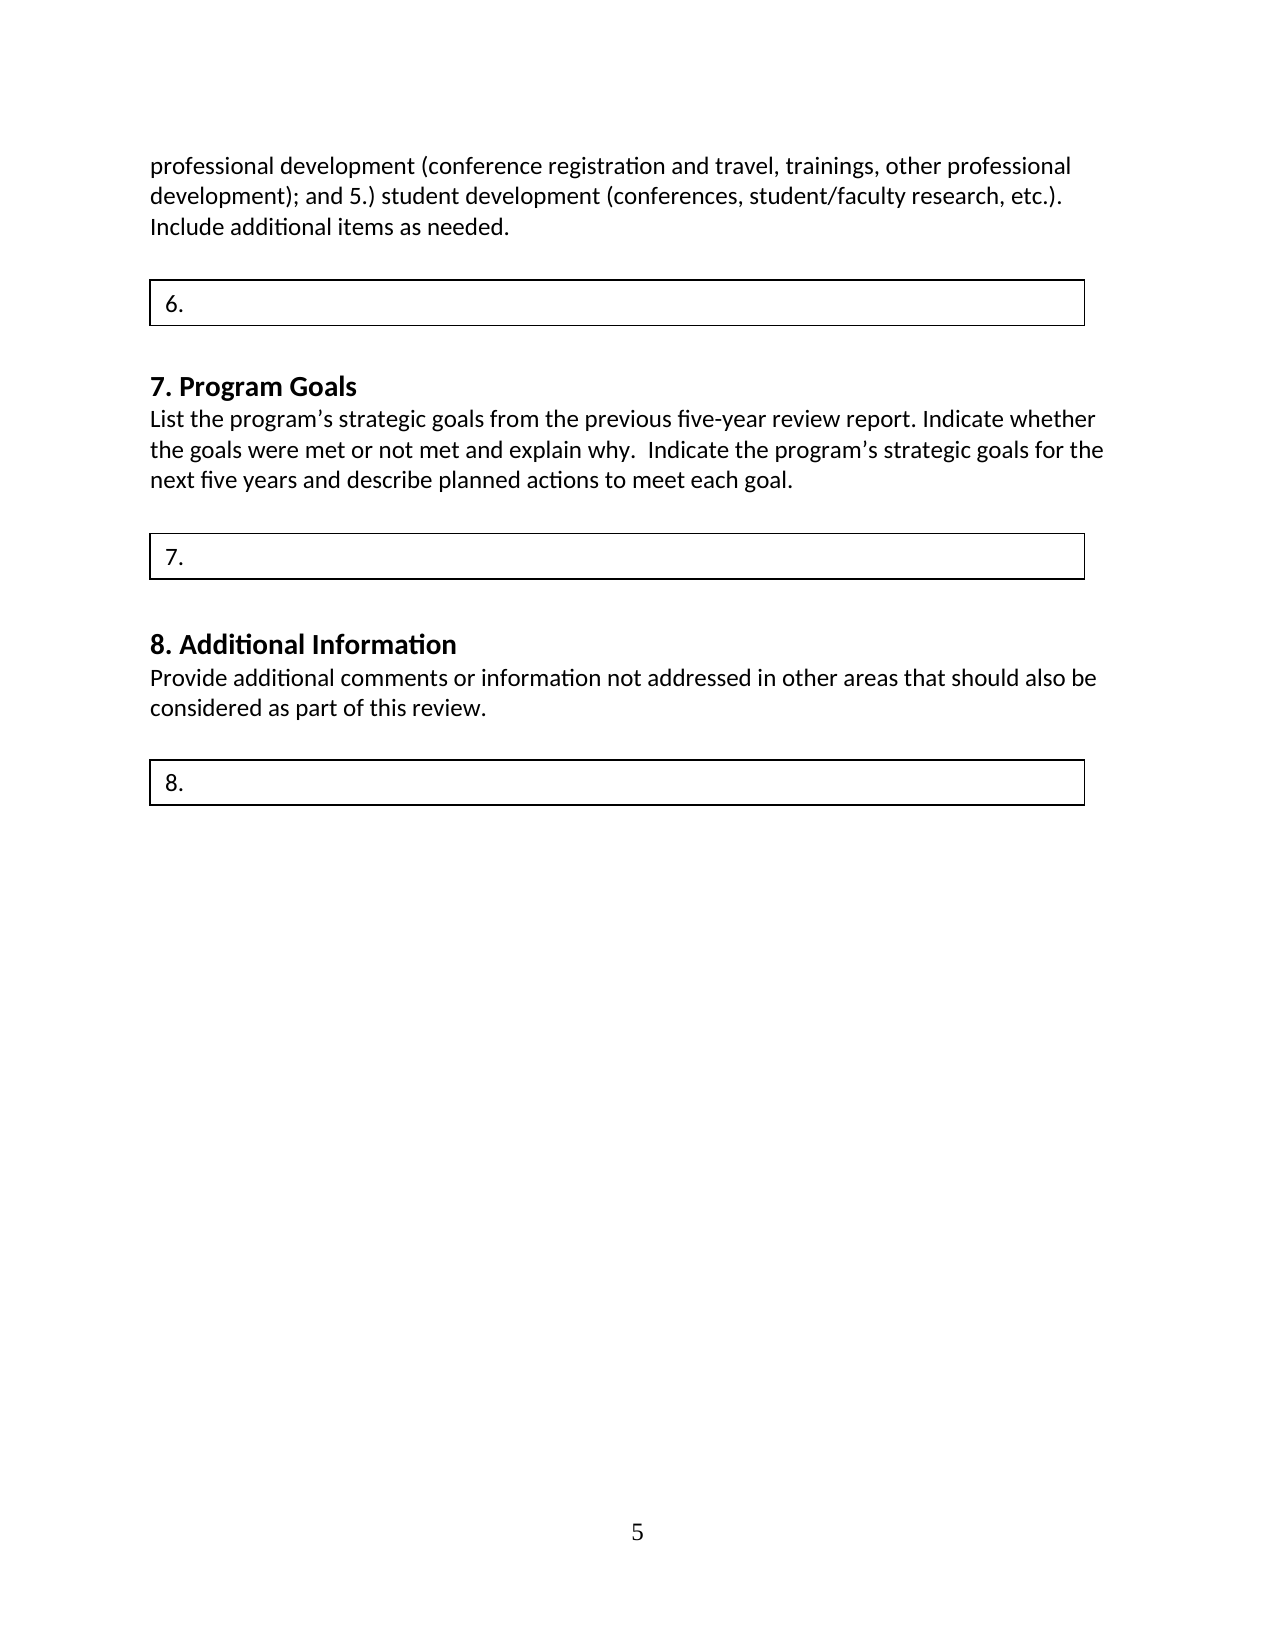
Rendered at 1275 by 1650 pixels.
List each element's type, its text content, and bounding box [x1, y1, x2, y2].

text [150, 150, 1125, 242]
text 7. Program Goals [150, 368, 1125, 403]
text 8. Additional Information [150, 626, 1125, 662]
text List the program’s strategic goals from the previous five-year review report. Indicate whether the goals were met or not met and explain why. Indicate the program’s strategic goals for the next five years and describe planned actions to meet each goal. [150, 403, 1125, 495]
text Provide additional comments or information not addressed in other areas that should also be considered as part of this review. [150, 662, 1125, 723]
